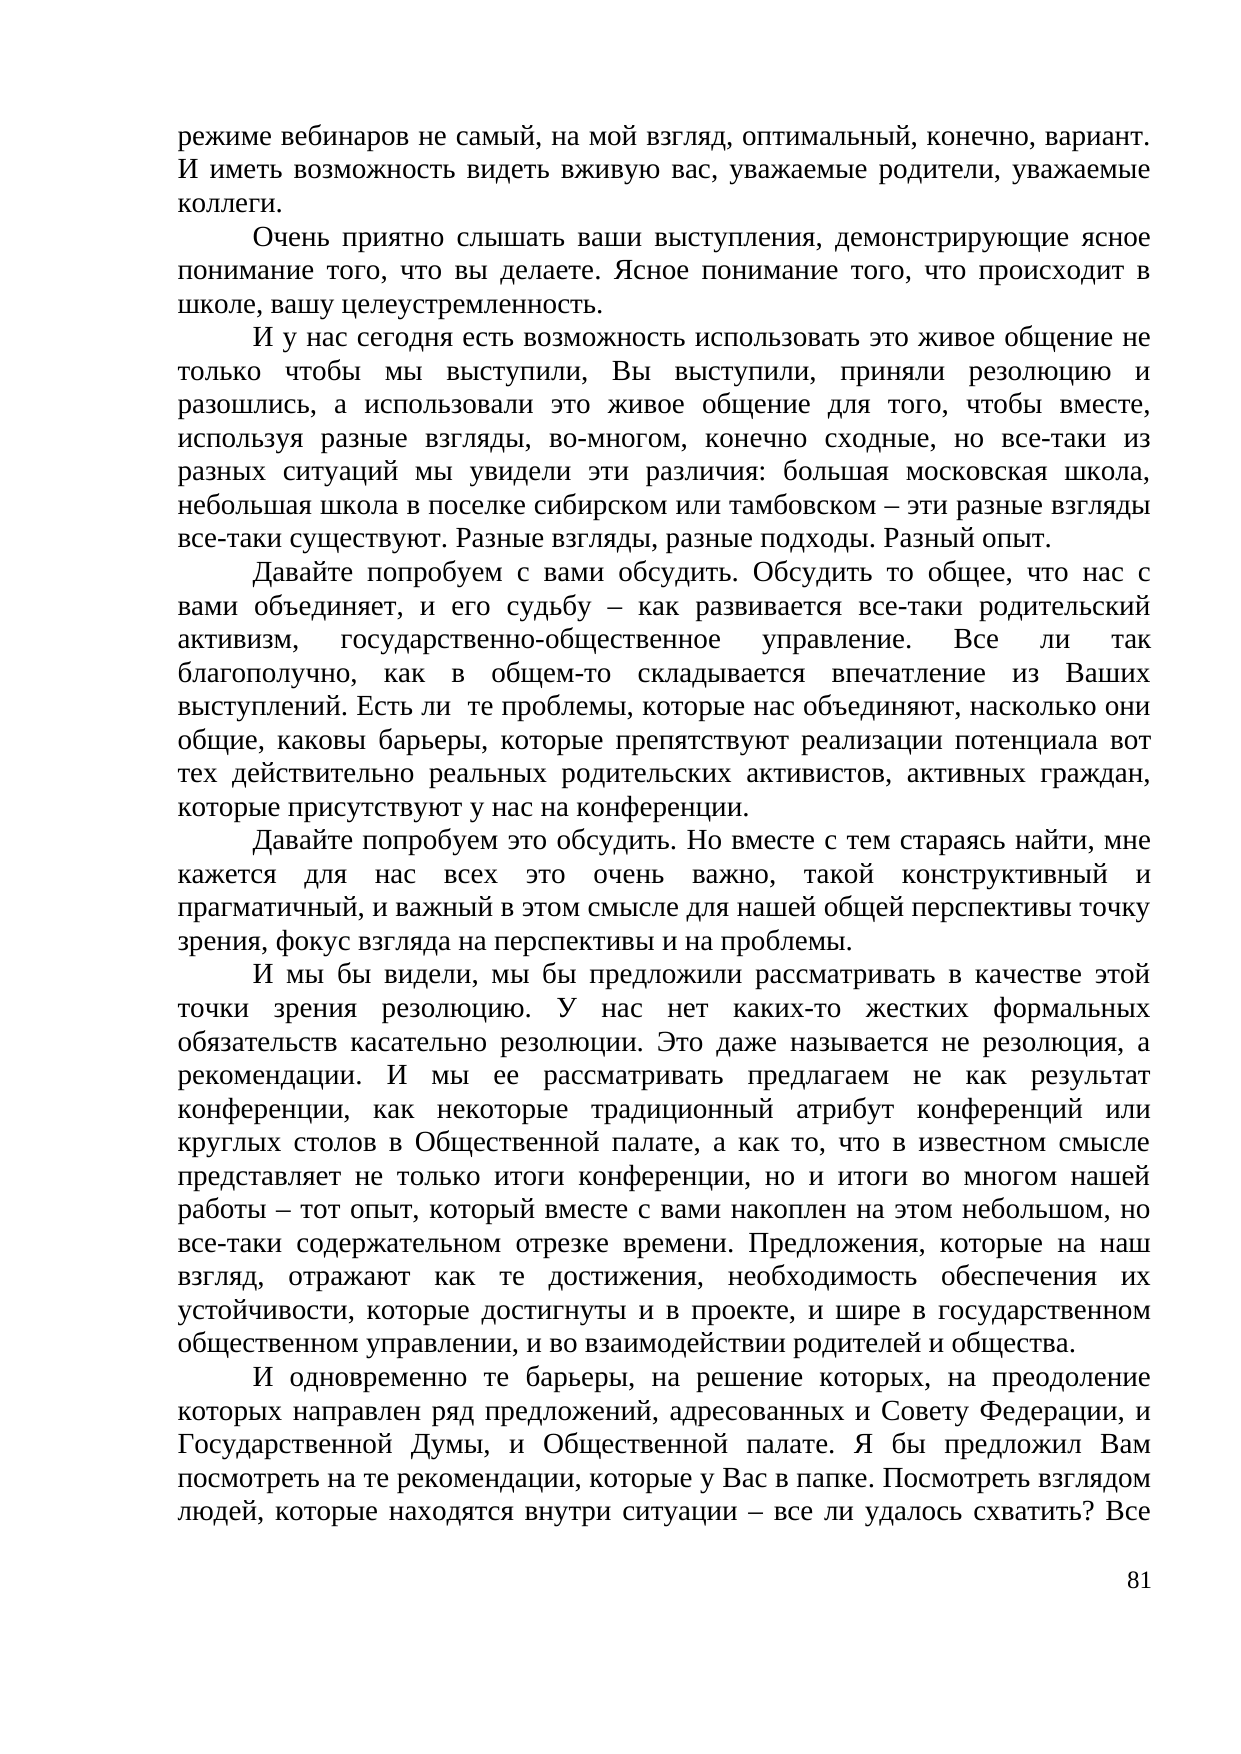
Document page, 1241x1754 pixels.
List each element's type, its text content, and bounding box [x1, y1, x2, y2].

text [177, 118, 1152, 219]
text Очень приятно слышать ваши выступления, демонстрирующие ясное понимание того, что вы делаете. Ясное понимание того, что происходит в школе, вашу целеустремленность. [177, 219, 1152, 319]
text И мы бы видели, мы бы предложили рассматривать в качестве этой точки зрения резолюцию. У нас нет каких-то жестких формальных обязательств касательно резолюции. Это даже называется не резолюция, а рекомендации. И мы ее рассматривать предлагаем не как результат конференции, как некоторые традиционный атрибут конференций или круглых столов в Общественной палате, а как то, что в известном смысле представляет не только итоги конференции, но и итоги во многом нашей работы – тот опыт, который вместе с вами накоплен на этом небольшом, но все-таки содержательном отрезке времени. Предложения, которые на наш взгляд, отражают как те достижения, необходимость обеспечения их устойчивости, которые достигнуты и в проекте, и шире в государственном общественном управлении, и во взаимодействии родителей и общества. [177, 957, 1152, 1359]
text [177, 1359, 1152, 1527]
text Давайте попробуем это обсудить. Но вместе с тем стараясь найти, мне кажется для нас всех это очень важно, такой конструктивный и прагматичный, и важный в этом смысле для нашей общей перспективы точку зрения, фокус взгляда на перспективы и на проблемы. [177, 822, 1152, 957]
text Давайте попробуем с вами обсудить. Обсудить то общее, что нас с вами объединяет, и его судьбу – как развивается все-таки родительский активизм, государственно-общественное управление. Все ли так благополучно, как в общем-то складывается впечатление из Ваших выступлений. Есть ли те проблемы, которые нас объединяют, насколько они общие, каковы барьеры, которые препятствуют реализации потенциала вот тех действительно реальных родительских активистов, активных граждан, которые присутствуют у нас на конференции. [177, 554, 1152, 822]
text И у нас сегодня есть возможность использовать это живое общение не только чтобы мы выступили, Вы выступили, приняли резолюцию и разошлись, а использовали это живое общение для того, чтобы вместе, используя разные взгляды, во-многом, конечно сходные, но все-таки из разных ситуаций мы увидели эти различия: большая московская школа, небольшая школа в поселке сибирском или тамбовском – эти разные взгляды все-таки существуют. Разные взгляды, разные подходы. Разный опыт. [177, 319, 1152, 554]
